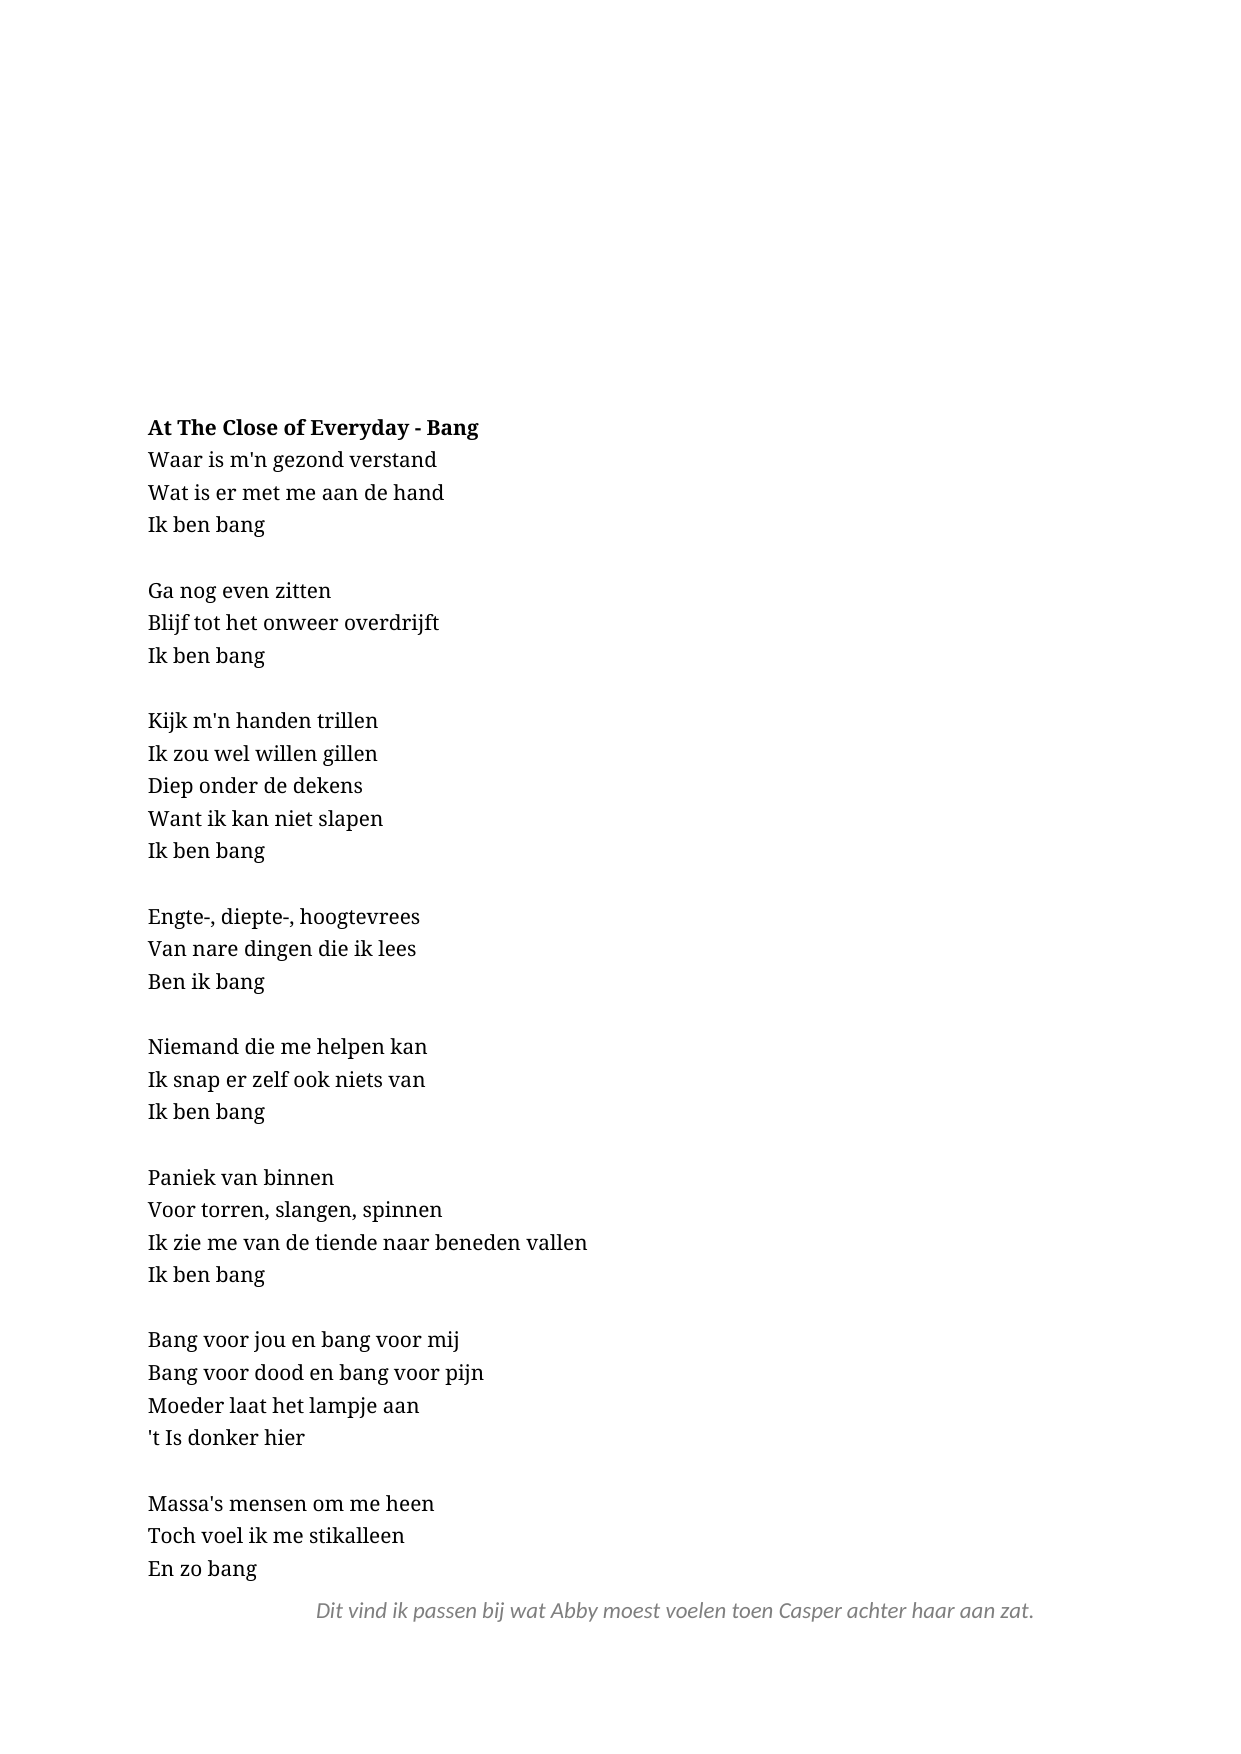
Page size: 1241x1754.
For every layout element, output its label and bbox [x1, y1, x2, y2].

text [148, 413, 1093, 1582]
